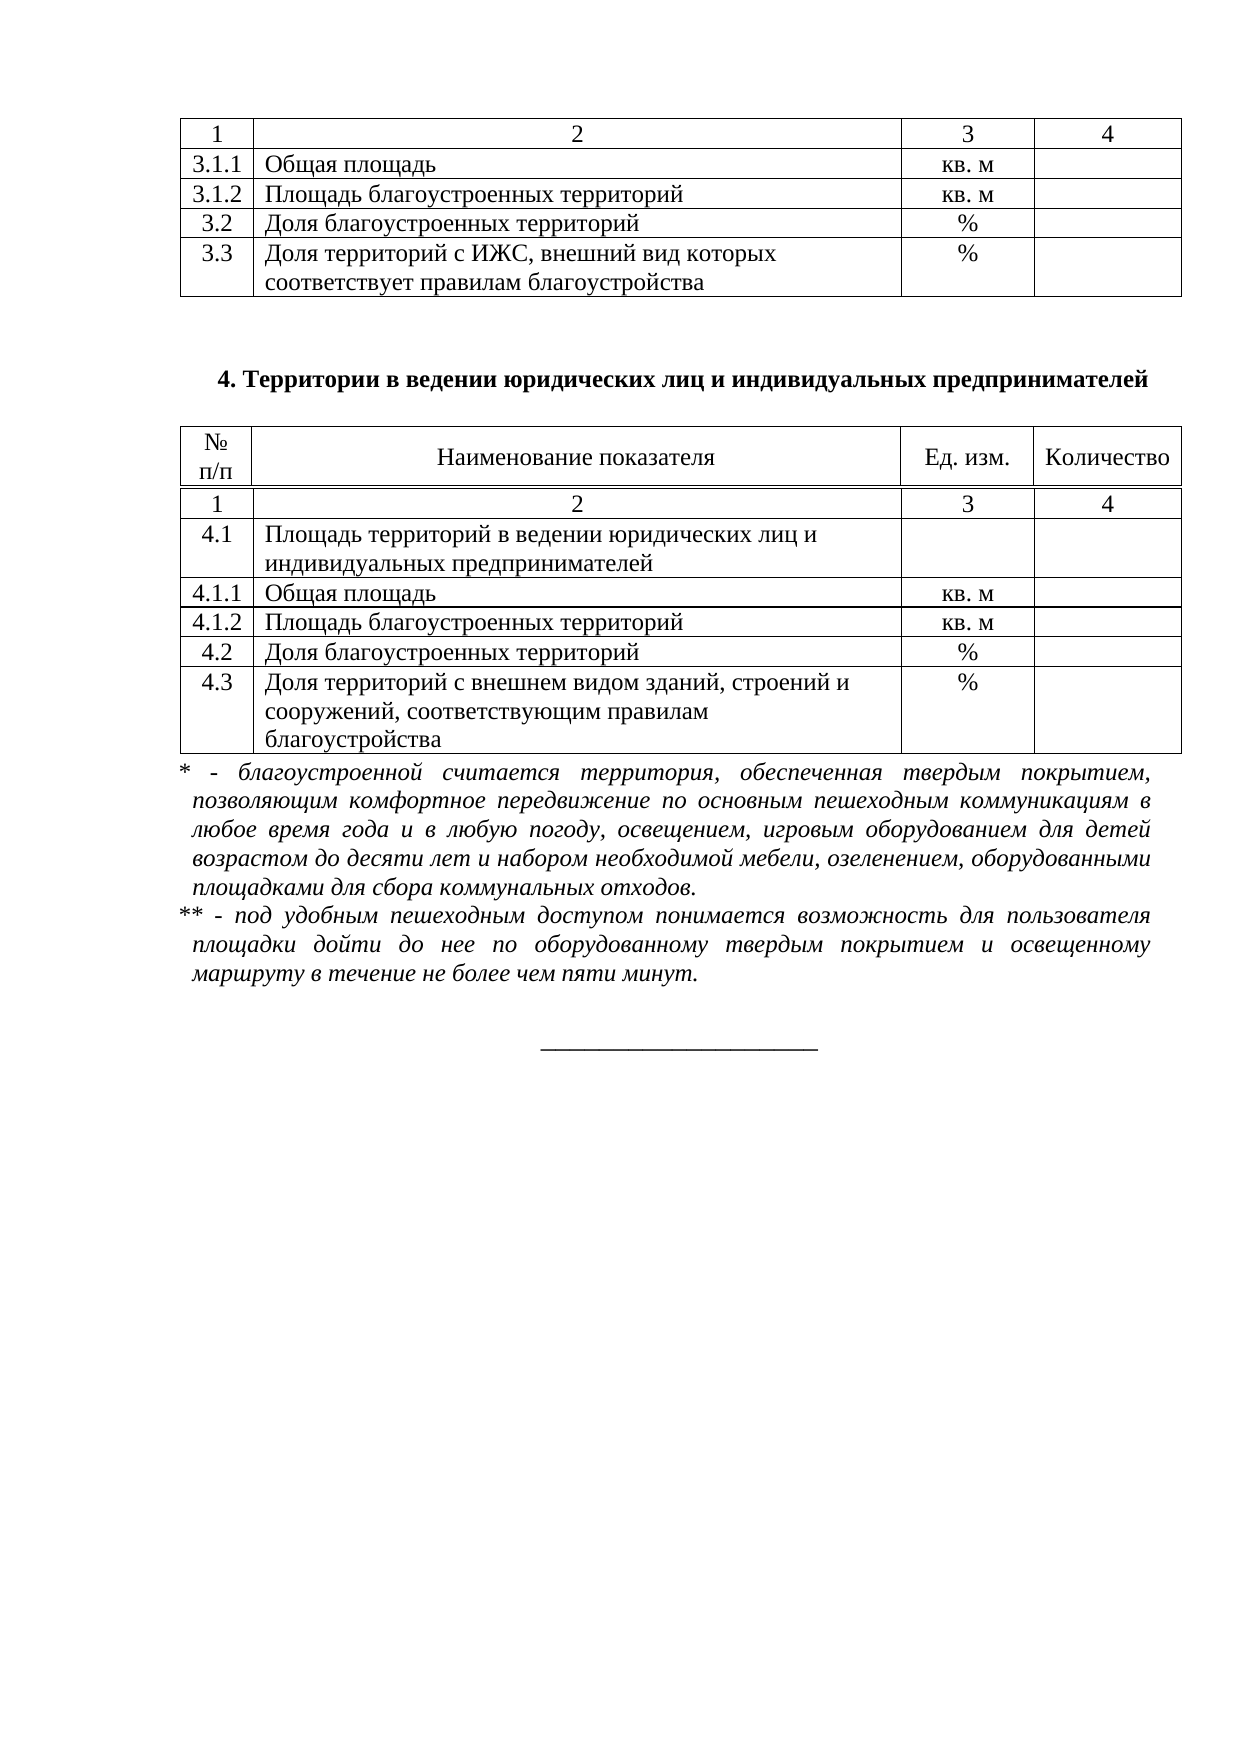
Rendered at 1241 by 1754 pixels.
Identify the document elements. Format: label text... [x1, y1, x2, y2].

table_cell Площадь территорий в ведении юридических лиц и индивидуальных предпринимателей [254, 519, 901, 577]
table_header 3 [902, 489, 1034, 518]
table_header 1 [181, 119, 253, 148]
table_header 2 [254, 489, 901, 518]
text ** - под удобным пешеходным доступом понимается возможность для пользователя площадки дойти до нее по оборудованному твердым покрытием и освещенному маршруту в течение не более чем пяти минут. [177, 900, 1152, 987]
table_cell Общая площадь [254, 578, 901, 606]
table_cell % [902, 637, 1034, 666]
table_cell 4.1.2 [181, 608, 253, 636]
table_cell 4.1.1 [181, 578, 253, 606]
table_cell 3.1.2 [181, 179, 253, 207]
table_cell кв. м [902, 578, 1034, 606]
table_cell [1035, 667, 1181, 753]
table_cell Доля благоустроенных территорий [254, 209, 901, 237]
table_cell [1035, 637, 1181, 666]
table_cell [1035, 578, 1181, 606]
table_cell [1035, 238, 1181, 296]
table_cell 3.3 [181, 238, 253, 296]
table_header Количество [1034, 427, 1181, 485]
table_header Наименование показателя [252, 427, 900, 485]
text ___________________ [207, 1020, 1152, 1054]
table_cell [1035, 608, 1181, 636]
table_header Ед. изм. [901, 427, 1033, 485]
table_cell Доля благоустроенных территорий [254, 637, 901, 666]
table_cell Доля территорий с внешнем видом зданий, строений и сооружений, соответствующим правилам благоустройства [254, 667, 901, 753]
table_header 2 [254, 119, 901, 148]
text 4. Территории в ведении юридических лиц и индивидуальных предпринимателей [215, 364, 1152, 393]
table_header 1 [181, 489, 253, 518]
table_cell 4.1 [181, 519, 253, 577]
table_cell 4.2 [181, 637, 253, 666]
table_cell кв. м [902, 608, 1034, 636]
table_header 4 [1035, 489, 1181, 518]
table_cell % [902, 238, 1034, 296]
table_header 4 [1035, 119, 1181, 148]
table_cell % [902, 667, 1034, 753]
table_cell [902, 519, 1034, 577]
table_header 3 [902, 119, 1034, 148]
table_header № п/п [181, 427, 251, 485]
table_cell кв. м [902, 179, 1034, 207]
text * - благоустроенной считается территория, обеспеченная твердым покрытием, позволяющим комфортное передвижение по основным пешеходным коммуникациям в любое время года и в любую погоду, освещением, игровым оборудованием для детей возрастом до десяти лет и набором необходимой мебели, озеленением, оборудованными площадками для сбора коммунальных отходов. [177, 757, 1152, 900]
table_cell 3.1.1 [181, 149, 253, 178]
table_cell [1035, 209, 1181, 237]
table_cell 4.3 [181, 667, 253, 753]
table_cell Доля территорий с ИЖС, внешний вид которых соответствует правилам благоустройства [254, 238, 901, 296]
table_cell [1035, 519, 1181, 577]
table_cell Площадь благоустроенных территорий [254, 608, 901, 636]
table_cell Площадь благоустроенных территорий [254, 179, 901, 207]
table_cell кв. м [902, 149, 1034, 178]
table_cell [1035, 149, 1181, 178]
table_cell 3.2 [181, 209, 253, 237]
table_cell % [902, 209, 1034, 237]
table_cell [1035, 179, 1181, 207]
table_cell Общая площадь [254, 149, 901, 178]
